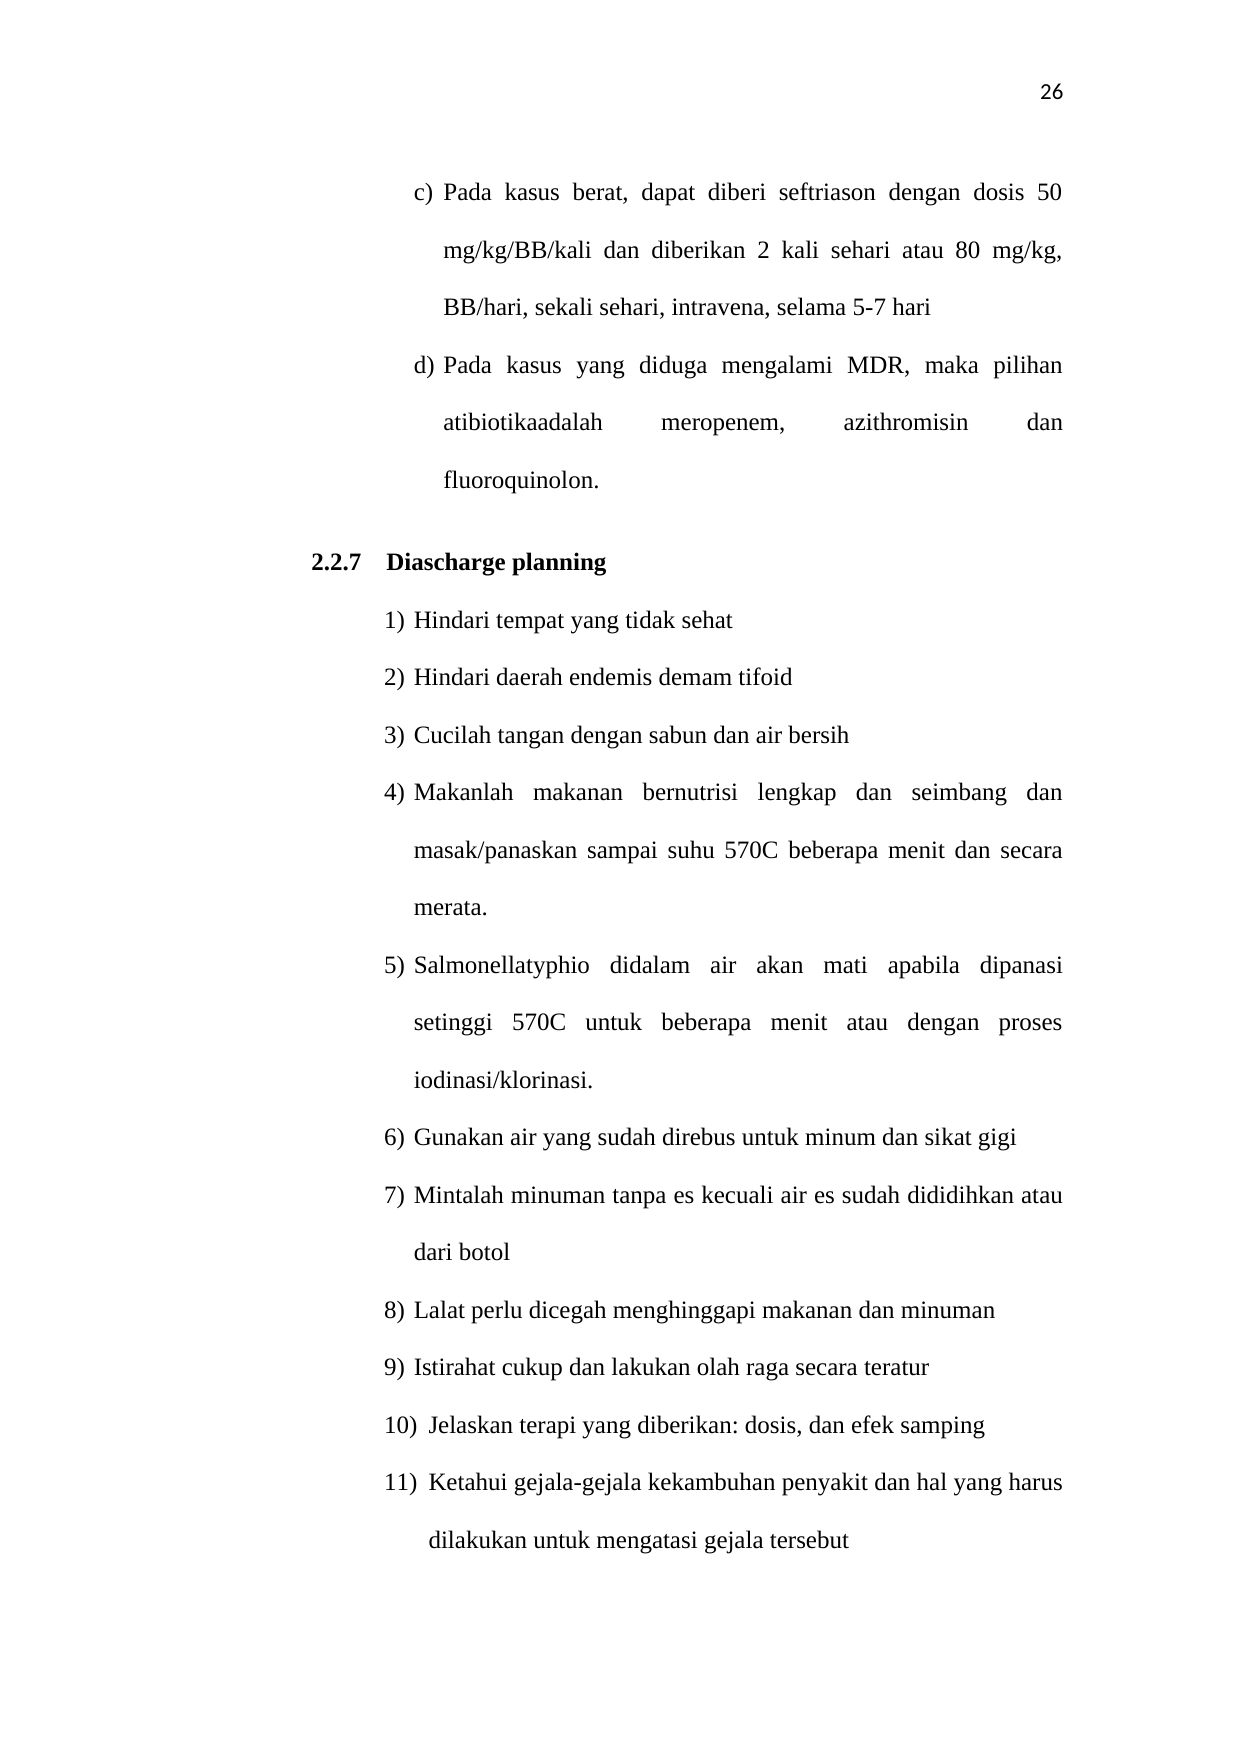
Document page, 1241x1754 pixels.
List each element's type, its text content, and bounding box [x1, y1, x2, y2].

list Hindari tempat yang tidak sehat [384, 605, 1063, 633]
list Ketahui gejala-gejala kekambuhan penyakit dan hal yang harus dilakukan untuk mengatasi gejala tersebut [384, 1467, 1063, 1553]
list Makanlah makanan bernutrisi lengkap dan seimbang dan masak/panaskan sampai suhu 570C beberapa menit dan secara merata. [384, 777, 1063, 921]
list Pada kasus berat, dapat diberi seftriason dengan dosis 50 mg/kg/BB/kali dan diberikan 2 kali sehari atau 80 mg/kg, BB/hari, sekali sehari, intravena, selama 5-7 hari [413, 177, 1063, 321]
list Gunakan air yang sudah direbus untuk minum dan sikat gigi [384, 1122, 1063, 1151]
list Lalat perlu dicegah menghinggapi makanan dan minuman [384, 1295, 1063, 1323]
list Cucilah tangan dengan sabun dan air bersih [384, 720, 1063, 748]
list Pada kasus yang diduga mengalami MDR, maka pilihan atibiotikaadalah meropenem, azithromisin dan fluoroquinolon. [413, 350, 1063, 493]
list Salmonellatyphio didalam air akan mati apabila dipanasi setinggi 570C untuk beberapa menit atau dengan proses iodinasi/klorinasi. [384, 950, 1063, 1093]
list Jelaskan terapi yang diberikan: dosis, dan efek samping [384, 1410, 1063, 1438]
list Hindari daerah endemis demam tifoid [384, 662, 1063, 691]
subtitle Diascharge planning [311, 547, 1063, 576]
list Mintalah minuman tanpa es kecuali air es sudah dididihkan atau dari botol [384, 1180, 1063, 1266]
list Istirahat cukup dan lakukan olah raga secara teratur [384, 1352, 1063, 1381]
